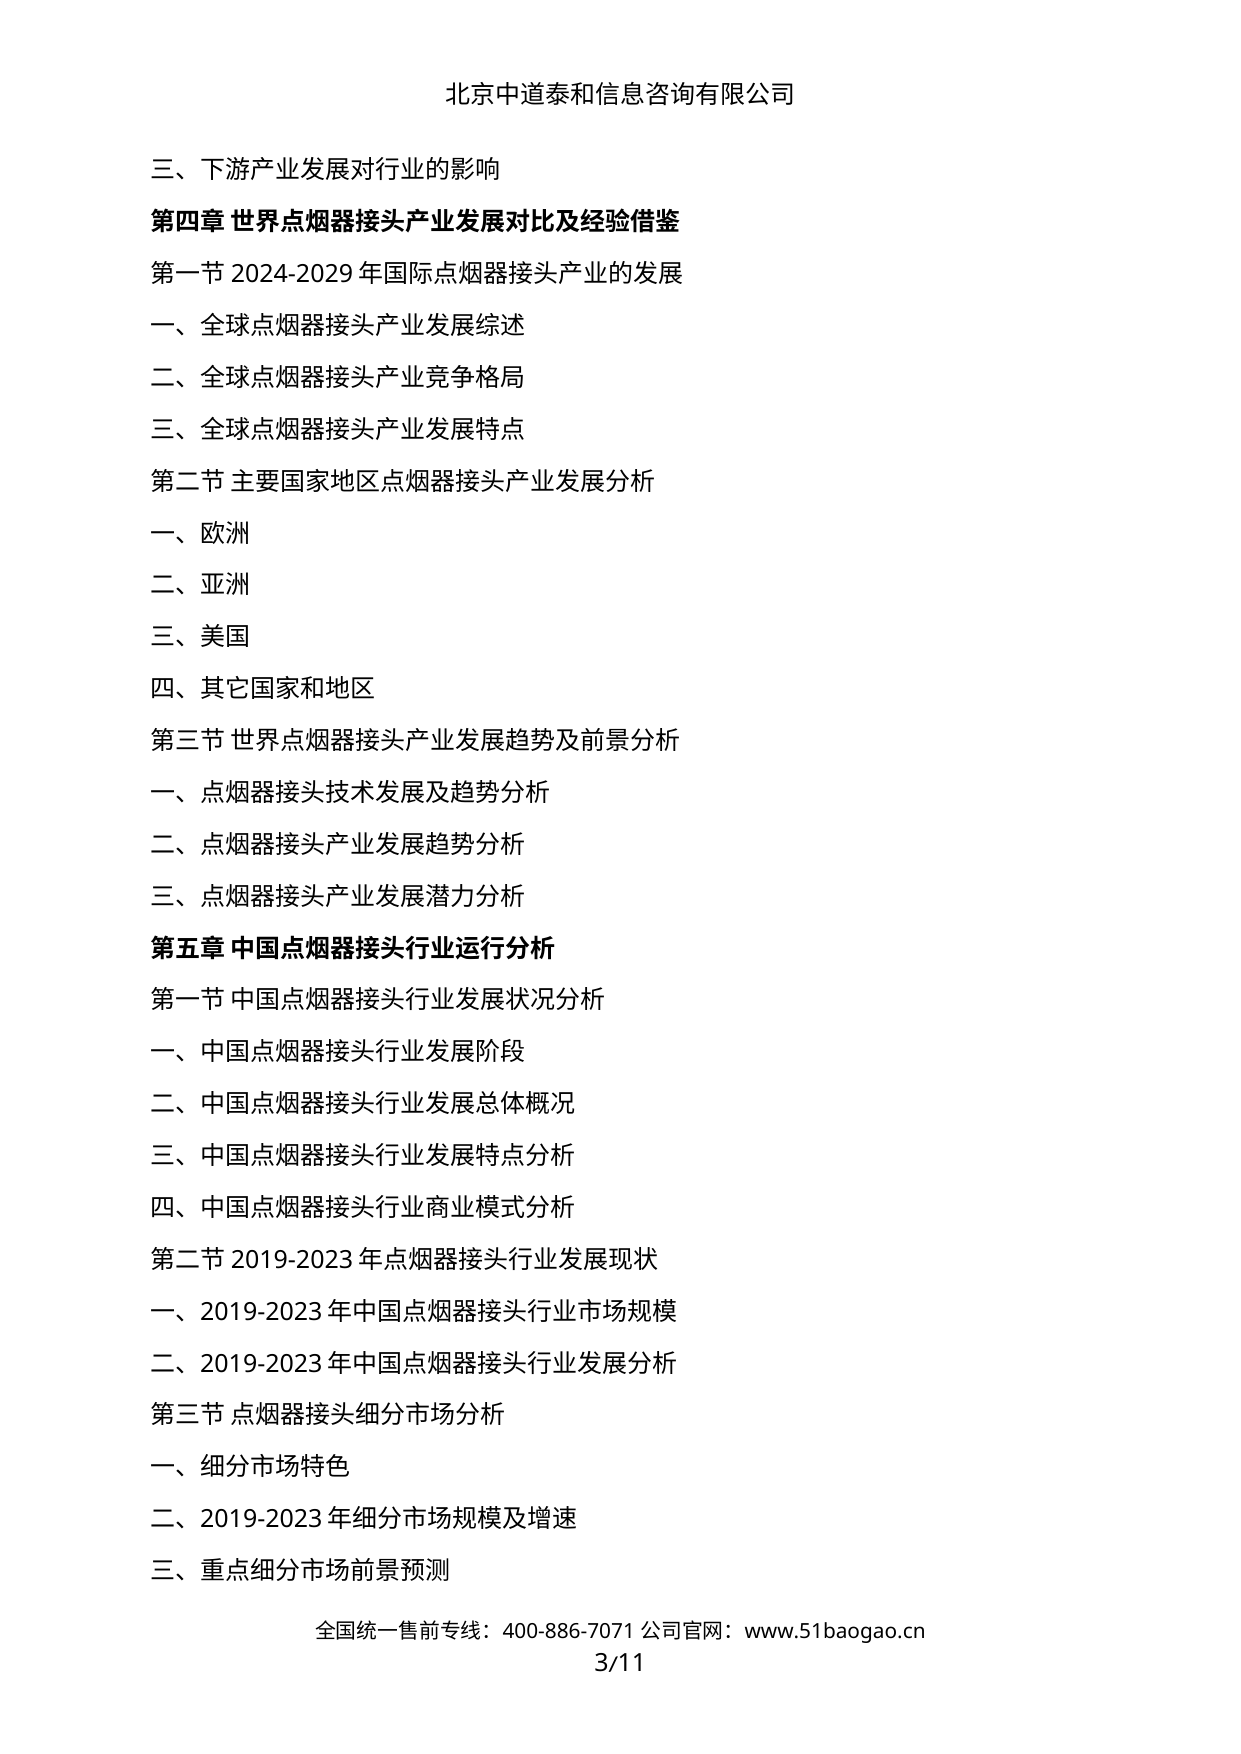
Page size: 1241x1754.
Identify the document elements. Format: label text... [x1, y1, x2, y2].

text 三、中国点烟器接头行业发展特点分析 [150, 1136, 1090, 1172]
text 一、2019-2023年中国点烟器接头行业市场规模 [150, 1291, 1090, 1327]
text 第二节 2019-2023年点烟器接头行业发展现状 [150, 1239, 1090, 1276]
text 一、全球点烟器接头产业发展综述 [150, 306, 1090, 342]
text 第一节 2024-2029年国际点烟器接头产业的发展 [150, 254, 1090, 290]
text 第一节 中国点烟器接头行业发展状况分析 [150, 980, 1090, 1016]
text 一、细分市场特色 [150, 1447, 1090, 1483]
text 二、点烟器接头产业发展趋势分析 [150, 824, 1090, 861]
text 二、2019-2023年中国点烟器接头行业发展分析 [150, 1343, 1090, 1379]
text 一、中国点烟器接头行业发展阶段 [150, 1032, 1090, 1068]
text 二、全球点烟器接头产业竞争格局 [150, 357, 1090, 394]
text 三、重点细分市场前景预测 [150, 1551, 1090, 1587]
text 二、中国点烟器接头行业发展总体概况 [150, 1084, 1090, 1120]
text 第二节 主要国家地区点烟器接头产业发展分析 [150, 461, 1090, 497]
text 三、点烟器接头产业发展潜力分析 [150, 876, 1090, 912]
text 二、亚洲 [150, 565, 1090, 601]
text 四、其它国家和地区 [150, 669, 1090, 705]
text 第三节 世界点烟器接头产业发展趋势及前景分析 [150, 721, 1090, 757]
text 四、中国点烟器接头行业商业模式分析 [150, 1187, 1090, 1224]
text 三、美国 [150, 617, 1090, 653]
text 第三节 点烟器接头细分市场分析 [150, 1395, 1090, 1431]
text 第四章 世界点烟器接头产业发展对比及经验借鉴 [150, 202, 1090, 238]
text 三、全球点烟器接头产业发展特点 [150, 409, 1090, 446]
text 二、2019-2023年细分市场规模及增速 [150, 1499, 1090, 1535]
text 三、下游产业发展对行业的影响 [150, 150, 1090, 186]
text 第五章 中国点烟器接头行业运行分析 [150, 928, 1090, 964]
text 一、点烟器接头技术发展及趋势分析 [150, 772, 1090, 809]
text 一、欧洲 [150, 513, 1090, 549]
